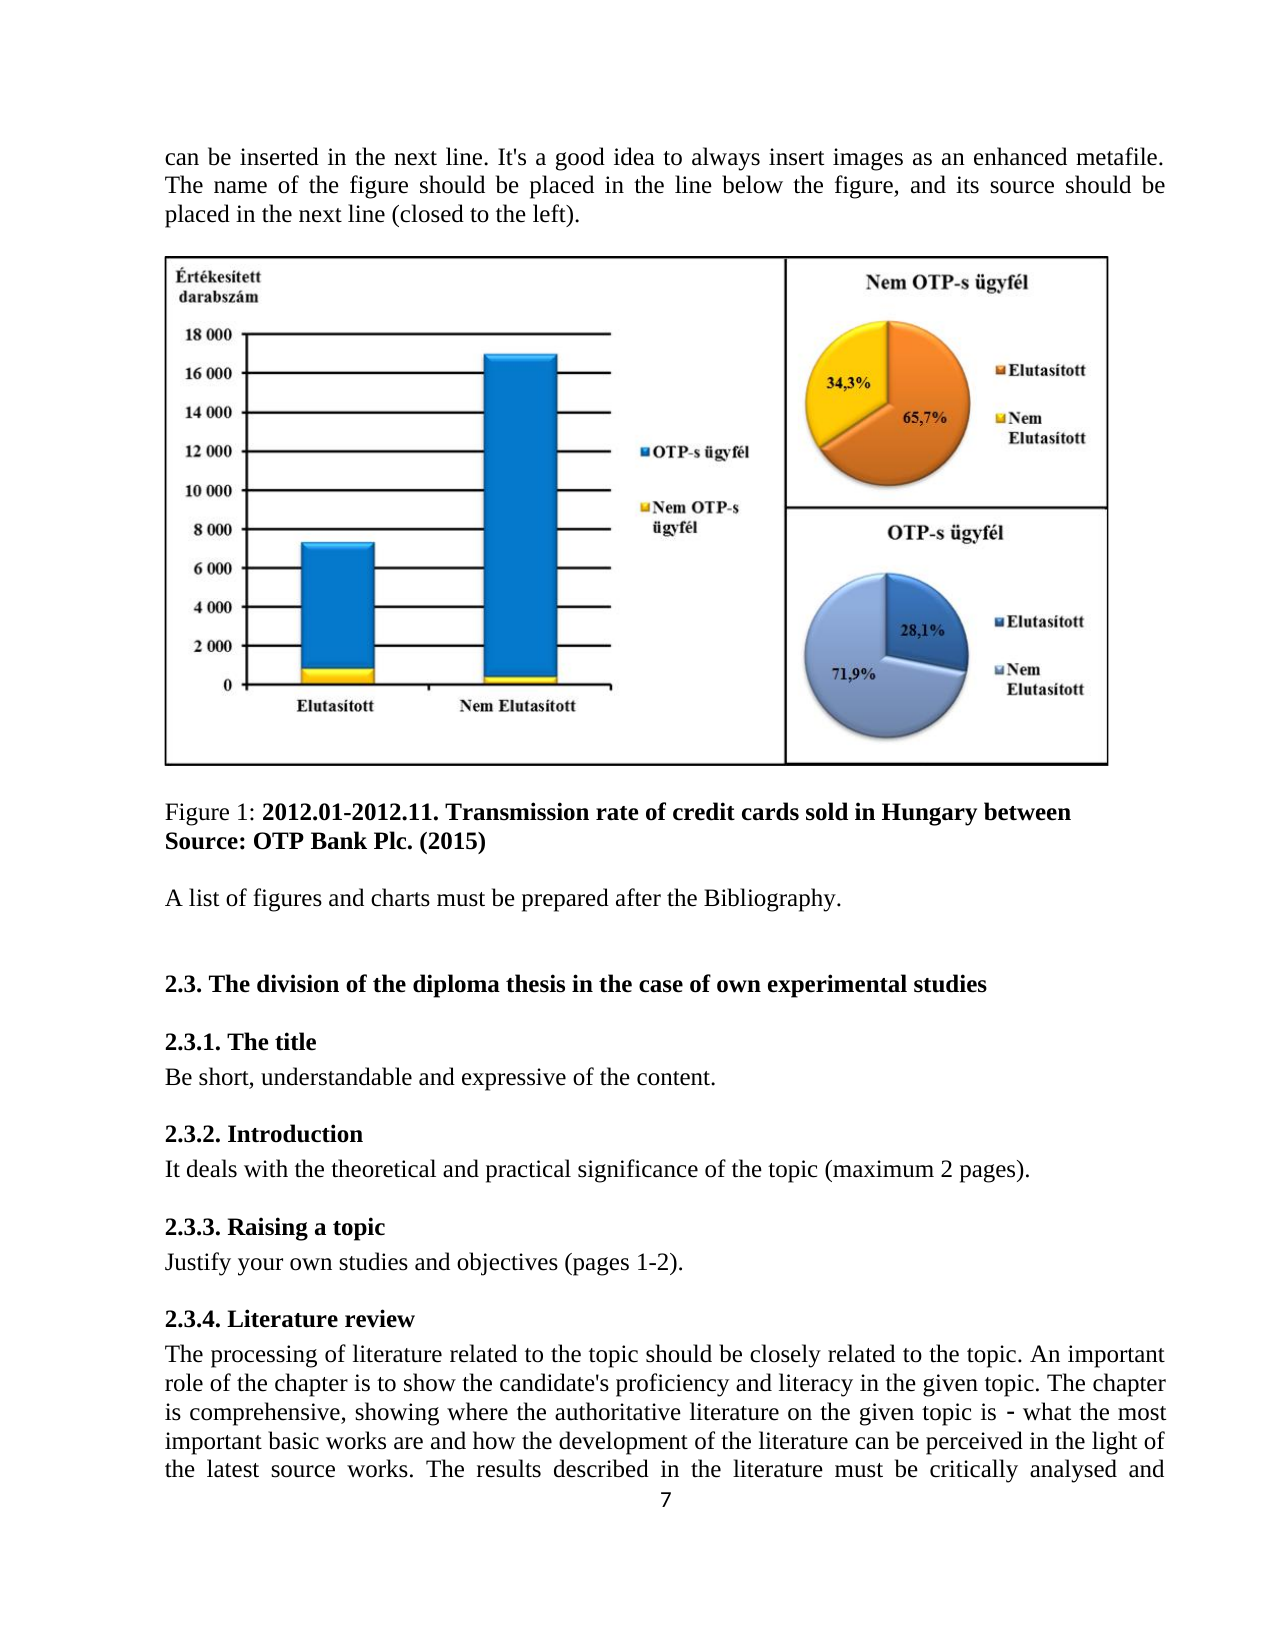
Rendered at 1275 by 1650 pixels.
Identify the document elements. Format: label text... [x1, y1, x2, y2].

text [164, 1339, 1167, 1483]
text Source: OTP Bank Plc. (2015) [164, 826, 1167, 854]
text 2.3.3. Raising a topic [164, 1212, 1167, 1241]
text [164, 142, 1167, 228]
text It deals with the theoretical and practical significance of the topic (maximum 2 pages). [164, 1154, 1167, 1183]
text Be short, understandable and expressive of the content. [164, 1062, 1167, 1091]
text Figure 1: 2012.01-2012.11. Transmission rate of credit cards sold in Hungary between [164, 797, 1167, 826]
text 2.3.1. The title [164, 1027, 1167, 1056]
picture [164, 256, 1109, 766]
text Justify your own studies and objectives (pages 1-2). [164, 1247, 1167, 1276]
text 2.3.2. Introduction [164, 1119, 1167, 1148]
text 2.3. The division of the diploma thesis in the case of own experimental studies [164, 969, 1167, 998]
text A list of figures and charts must be prepared after the Bibliography. [164, 883, 1167, 912]
text 2.3.4. Literature review [164, 1304, 1167, 1333]
